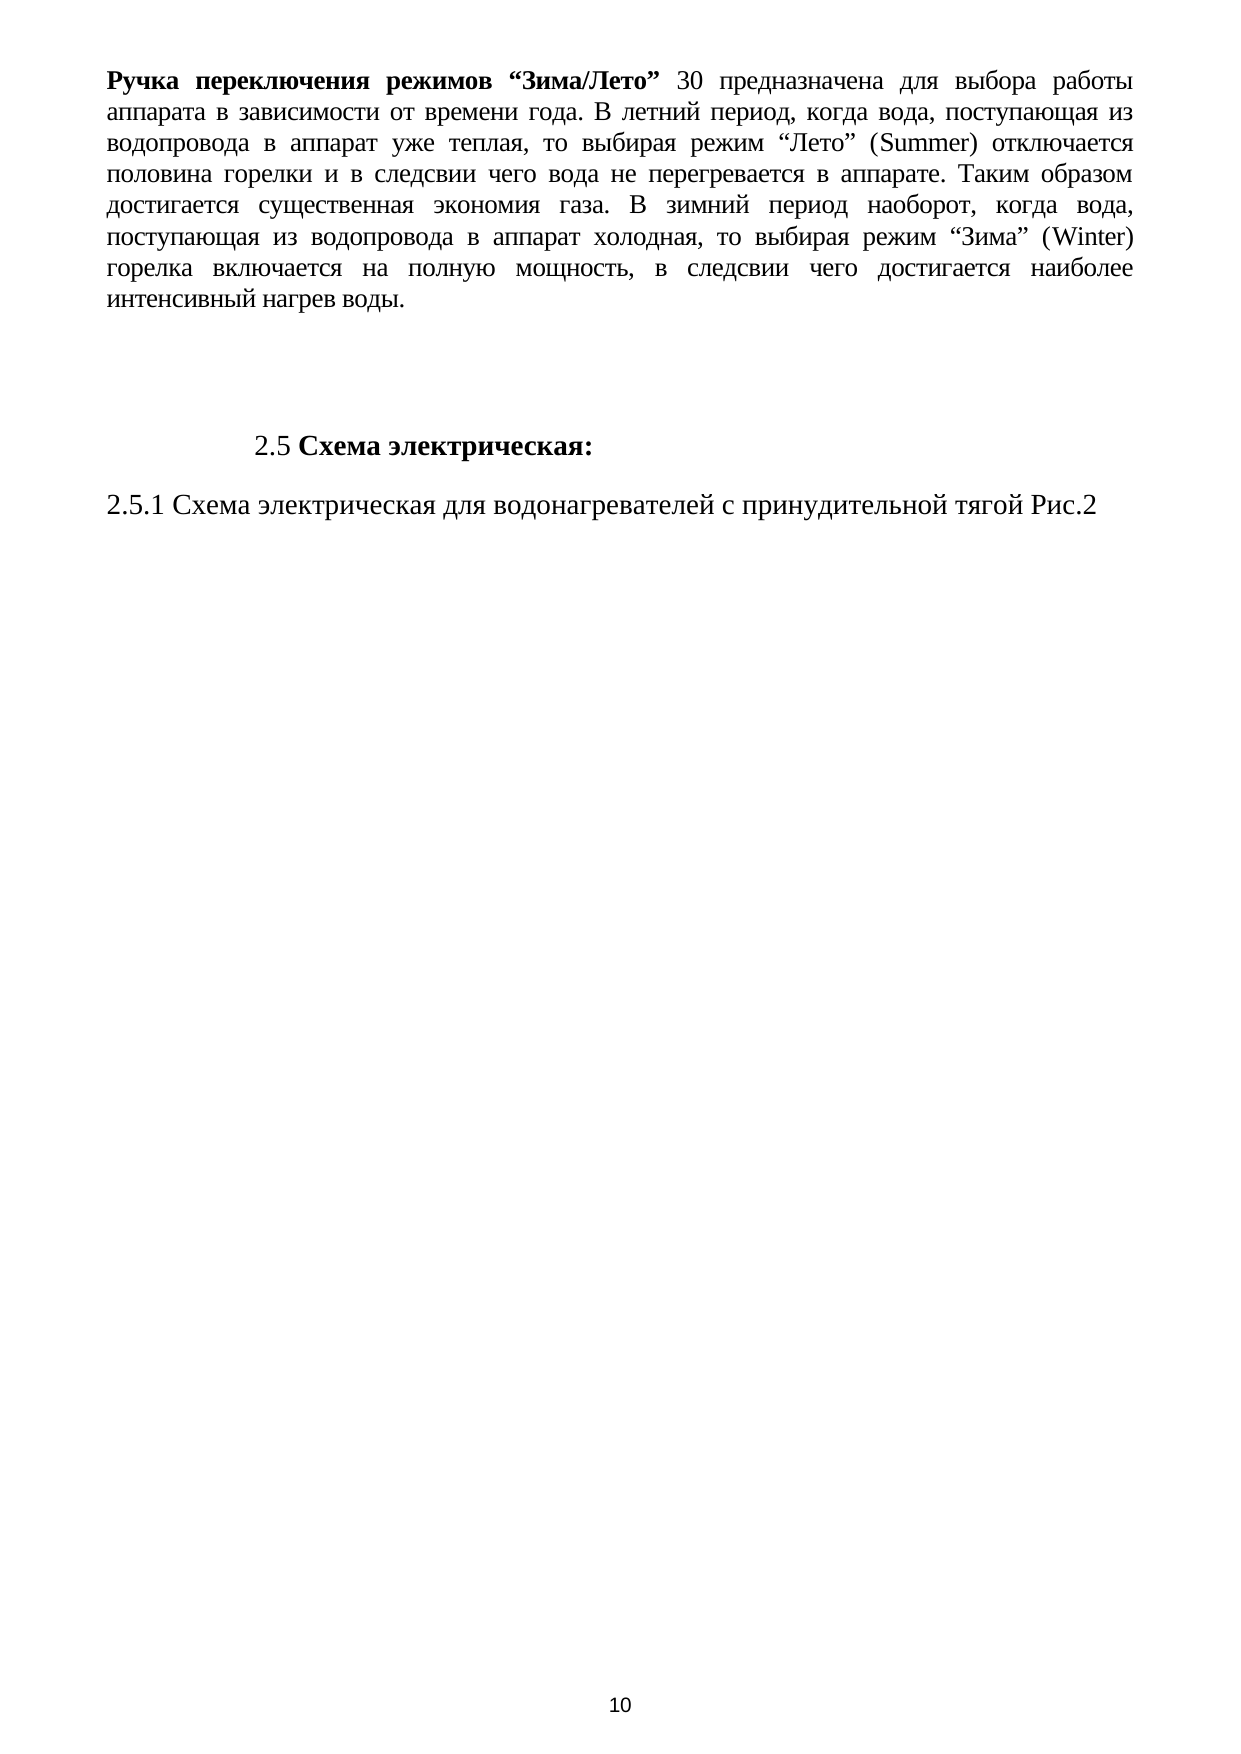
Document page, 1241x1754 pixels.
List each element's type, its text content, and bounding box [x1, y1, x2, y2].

text 2.5.1 Схема электрическая для водонагревателей с принудительной тягой Рис.2 [106, 487, 1134, 521]
text Ручка переключения режимов “Зима/Лето” 30 предназначена для выбора работы аппарата в зависимости от времени года. В летний период, когда вода, поступающая из водопровода в аппарат уже теплая, то выбирая режим “Лето” (Summer) отключается половина горелки и в следсвии чего вода не перегревается в аппарате. Таким образом достигается существенная экономия газа. В зимний период наоборот, когда вода, поступающая из водопровода в аппарат холодная, то выбирая режим “Зима” (Winter) горелка включается на полную мощность, в следсвии чего достигается наиболее интенсивный нагрев воды. [106, 64, 1134, 313]
text 2.5 Схема электрическая: [254, 428, 1134, 462]
